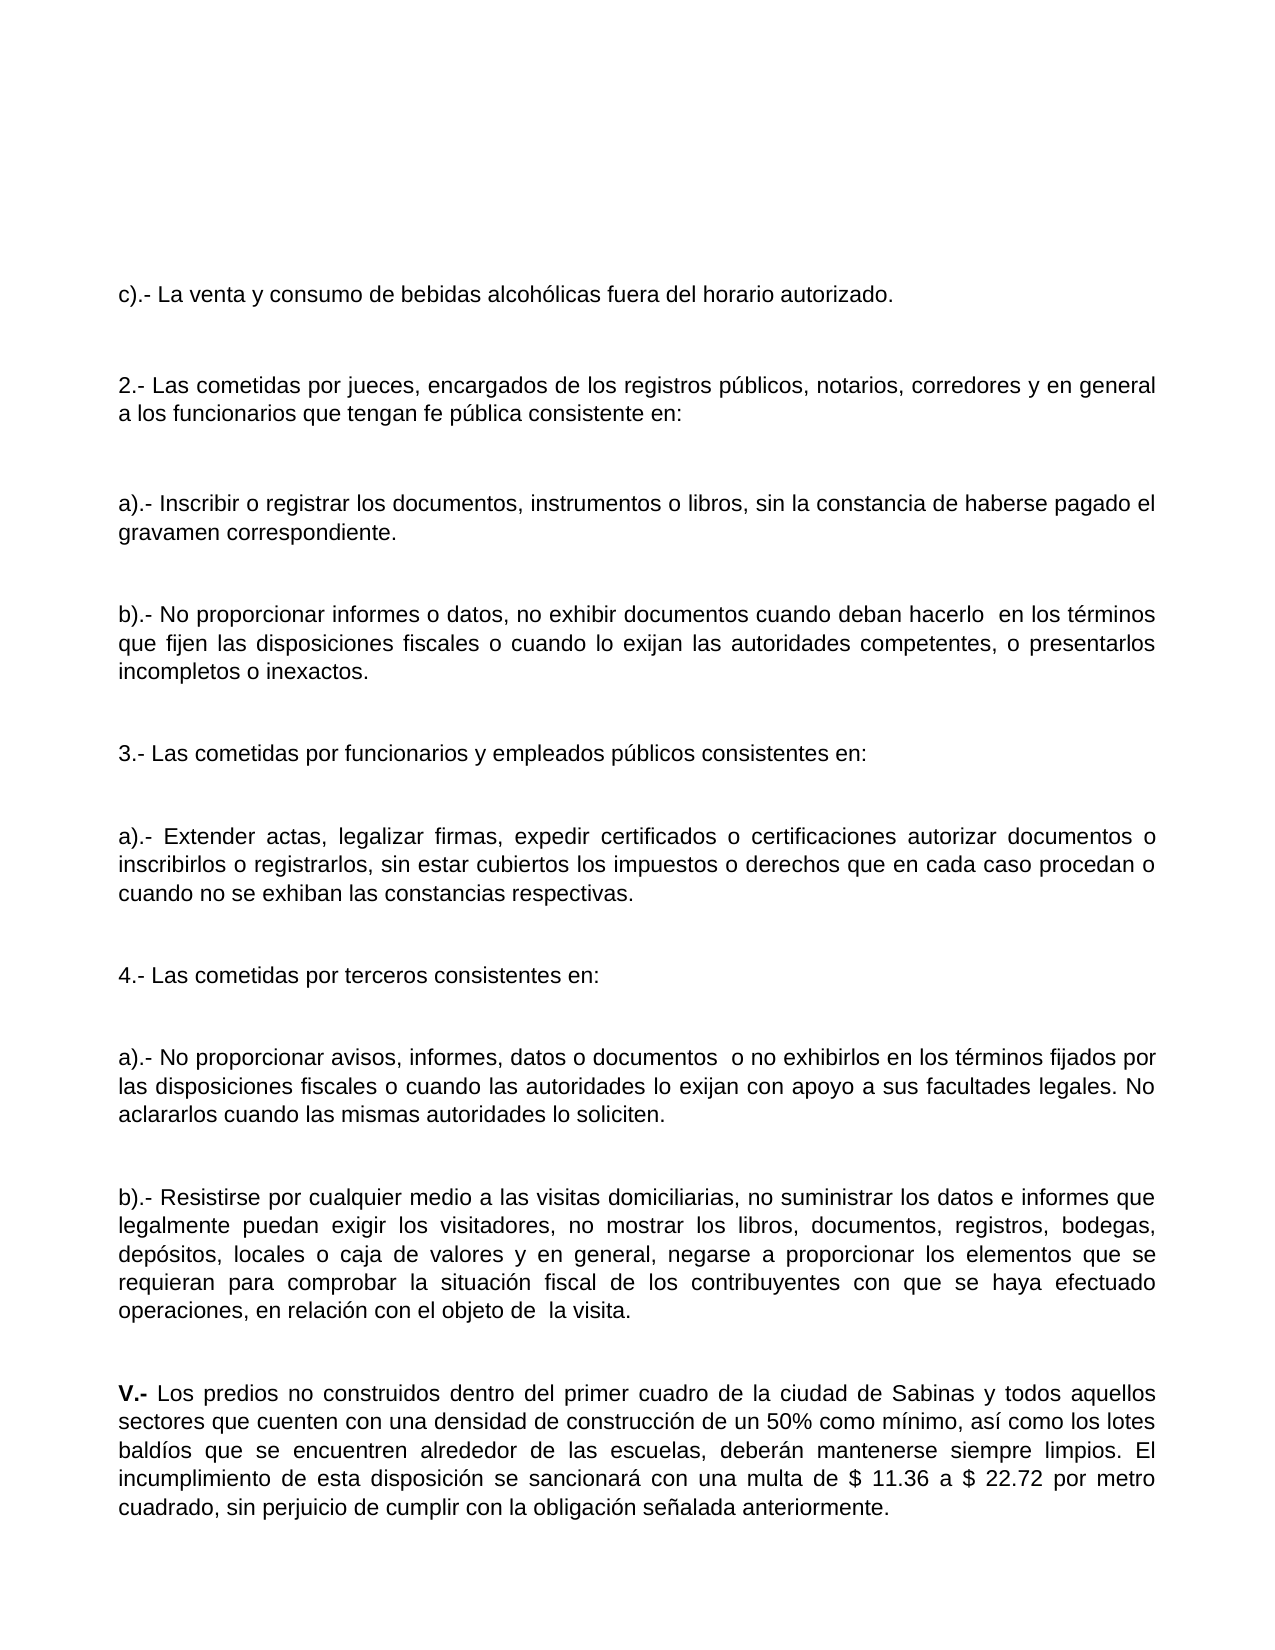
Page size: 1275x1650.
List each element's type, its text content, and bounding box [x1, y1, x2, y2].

text 4.- Las cometidas por terceros consistentes en: [118, 962, 1157, 988]
text a).- No proporcionar avisos, informes, datos o documentos o no exhibirlos en los términos fijados por las disposiciones fiscales o cuando las autoridades lo exijan con apoyo a sus facultades legales. No aclararlos cuando las mismas autoridades lo soliciten. [118, 1044, 1157, 1128]
text b).- No proporcionar informes o datos, no exhibir documentos cuando deban hacerlo en los términos que fijen las disposiciones fiscales o cuando lo exijan las autoridades competentes, o presentarlos incompletos o inexactos. [118, 601, 1157, 684]
text c).- La venta y consumo de bebidas alcohólicas fuera del horario autorizado. [118, 281, 1157, 308]
text a).- Extender actas, legalizar firmas, expedir certificados o certificaciones autorizar documentos o inscribirlos o registrarlos, sin estar cubiertos los impuestos o derechos que en cada caso procedan o cuando no se exhiban las constancias respectivas. [118, 823, 1157, 906]
text b).- Resistirse por cualquier medio a las visitas domiciliarias, no suministrar los datos e informes que legalmente puedan exigir los visitadores, no mostrar los libros, documentos, registros, bodegas, depósitos, locales o caja de valores y en general, negarse a proporcionar los elementos que se requieran para comprobar la situación fiscal de los contribuyentes con que se haya efectuado operaciones, en relación con el objeto de la visita. [118, 1184, 1157, 1324]
text V.- Los predios no construidos dentro del primer cuadro de la ciudad de Sabinas y todos aquellos sectores que cuenten con una densidad de construcción de un 50% como mínimo, así como los lotes baldíos que se encuentren alrededor de las escuelas, deberán mantenerse siempre limpios. El incumplimiento de esta disposición se sancionará con una multa de $ 11.36 a $ 22.72 por metro cuadrado, sin perjuicio de cumplir con la obligación señalada anteriormente. [118, 1380, 1157, 1520]
text a).- Inscribir o registrar los documentos, instrumentos o libros, sin la constancia de haberse pagado el gravamen correspondiente. [118, 490, 1157, 545]
text 3.- Las cometidas por funcionarios y empleados públicos consistentes en: [118, 740, 1157, 767]
text 2.- Las cometidas por jueces, encargados de los registros públicos, notarios, corredores y en general a los funcionarios que tengan fe pública consistente en: [118, 372, 1157, 426]
